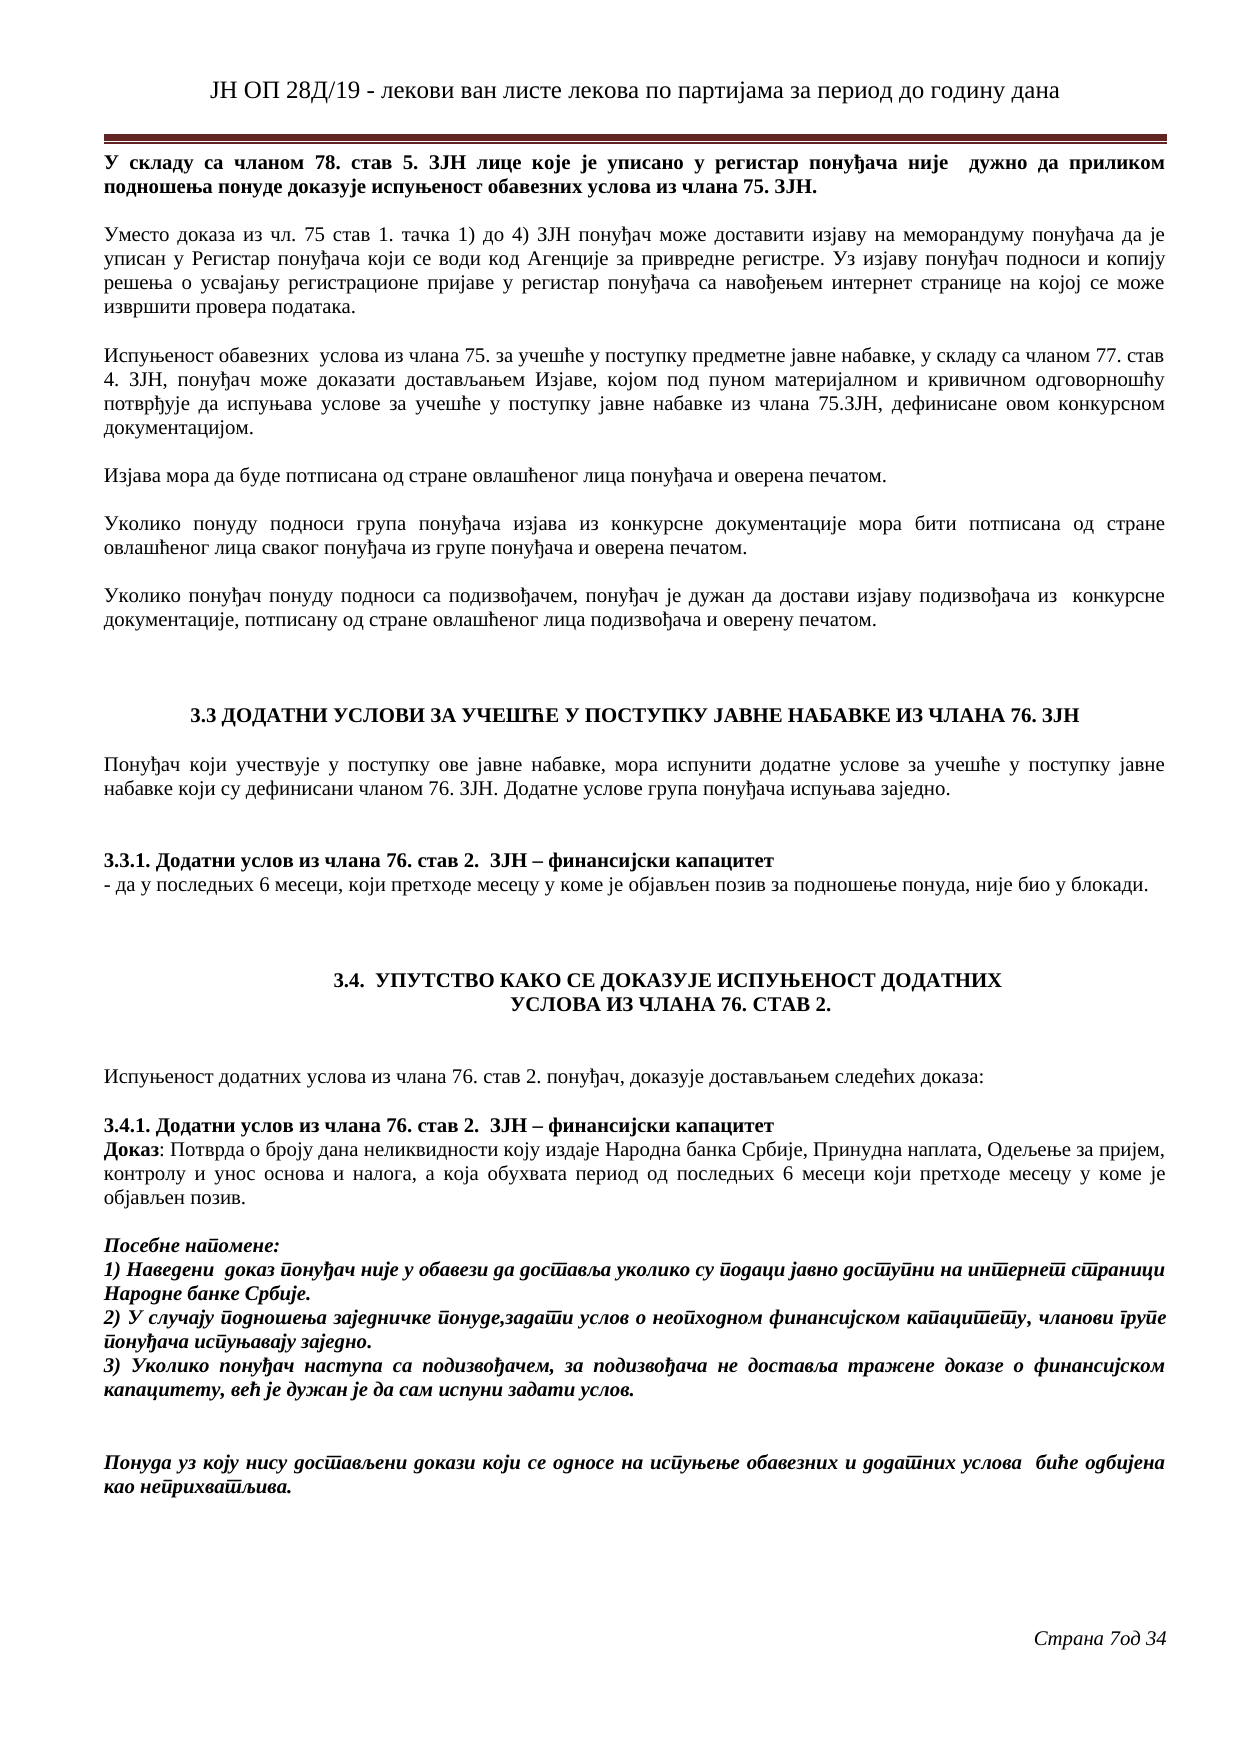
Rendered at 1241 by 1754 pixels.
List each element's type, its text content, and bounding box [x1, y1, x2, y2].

text 1) Наведени доказ понуђач није у обавези да доставља уколико су подаци јавно доступни на интернет страници Народне банке Србије. [103, 1257, 1167, 1305]
text Испуњеност обавезних услова из члана 75. за учешће у поступку предметне јавне набавке, у складу са чланом 77. став 4. ЗЈН, понуђач може доказати достављањем Изјаве, којом под пуном материјалном и кривичном одговорношћу потврђује да испуњава услове за учешће у поступку јавне набавке из члана 75.ЗЈН, дефинисане овом конкурсном документацијом. [103, 342, 1167, 439]
text У складу са чланом 78. став 5. ЗЈН лице које је уписано у регистар понуђача није дужно да приликом подношења понуде доказује испуњеност обавезних услова из члана 75. ЗЈН. [103, 150, 1167, 198]
text Изјава мора да буде потписана од стране овлашћеног лица понуђача и оверена печатом. [103, 463, 1167, 487]
text Уколико понуду подноси група понуђача изјава из конкурсне документације мора бити потписана од стране овлашћеног лица сваког понуђача из групе понуђача и оверена печатом. [103, 511, 1167, 559]
text 3.3 ДОДАТНИ УСЛОВИ ЗА УЧЕШЋЕ У ПОСТУПКУ ЈАВНЕ НАБАВКЕ ИЗ ЧЛАНА 76. ЗЈН [103, 703, 1167, 727]
text - да у последњих 6 месеци, који претходе месецу у коме је објављен позив за подношење понуда, није био у блокади. [103, 872, 1167, 896]
text 3.4. УПУТСТВО КАКО СЕ ДОКАЗУЈЕ ИСПУЊЕНОСТ ДОДАТНИХ [169, 968, 1167, 992]
text Уместо доказа из чл. 75 став 1. тачка 1) до 4) ЗЈН понуђач може доставити изјаву на меморандуму понуђача да је уписан у Регистар понуђача који се води код Агенције за привредне регистре. Уз изјаву понуђач подноси и копију решења о усвајању регистрационе пријаве у регистар понуђача са навођењем интернет странице на којој се може извршити провера података. [103, 222, 1167, 318]
text Уколико понуђач понуду подноси са подизвођачем, понуђач је дужан да достави изјаву подизвођача из конкурсне документације, потписану од стране овлашћеног лица подизвођача и оверену печатом. [103, 583, 1167, 631]
text Посебне напомене: [103, 1233, 1167, 1257]
text 3.3.1. Додатни услов из члана 76. став 2. ЗЈН – финансијски капацитет [103, 848, 1167, 872]
text Доказ: Потврда о броју дана неликвидности коју издаје Народна банка Србије, Принудна наплата, Одељење за пријем, контролу и унос основа и налога, а која обухвата период од последњих 6 месеци који претходе месецу у коме је објављен позив. [103, 1137, 1167, 1209]
list Понуђач који учествује у поступку ове јавне набавке, мора испунити додатне услове за учешће у поступку јавне набавке који су дефинисани чланом 76. ЗЈН. Додатне услове група понуђача испуњава заједно. [103, 752, 1167, 800]
text УСЛОВА ИЗ ЧЛАНА 76. СТАВ 2. [169, 992, 1167, 1016]
text Испуњеност додатних услова из члана 76. став 2. понуђач, доказује достављањем следећих доказа: [103, 1064, 1167, 1088]
text 3.4.1. Додатни услов из члана 76. став 2. ЗЈН – финансијски капацитет [103, 1112, 1167, 1137]
text 2) У случају подношења заједничке понуде,задати услов о неопходном финансијском капацитету, чланови групе понуђача испуњавају заједно. [103, 1305, 1167, 1353]
text 3) Уколико понуђач наступа са подизвођачем, за подизвођача не доставља тражене доказе о финансијском капацитету, већ је дужан је да сам испуни задати услов. [103, 1353, 1167, 1401]
text Понуда уз коју нису достављени докази који се односе на испуњење обавезних и додатних услова биће одбијена као неприхватљива. [103, 1450, 1167, 1498]
